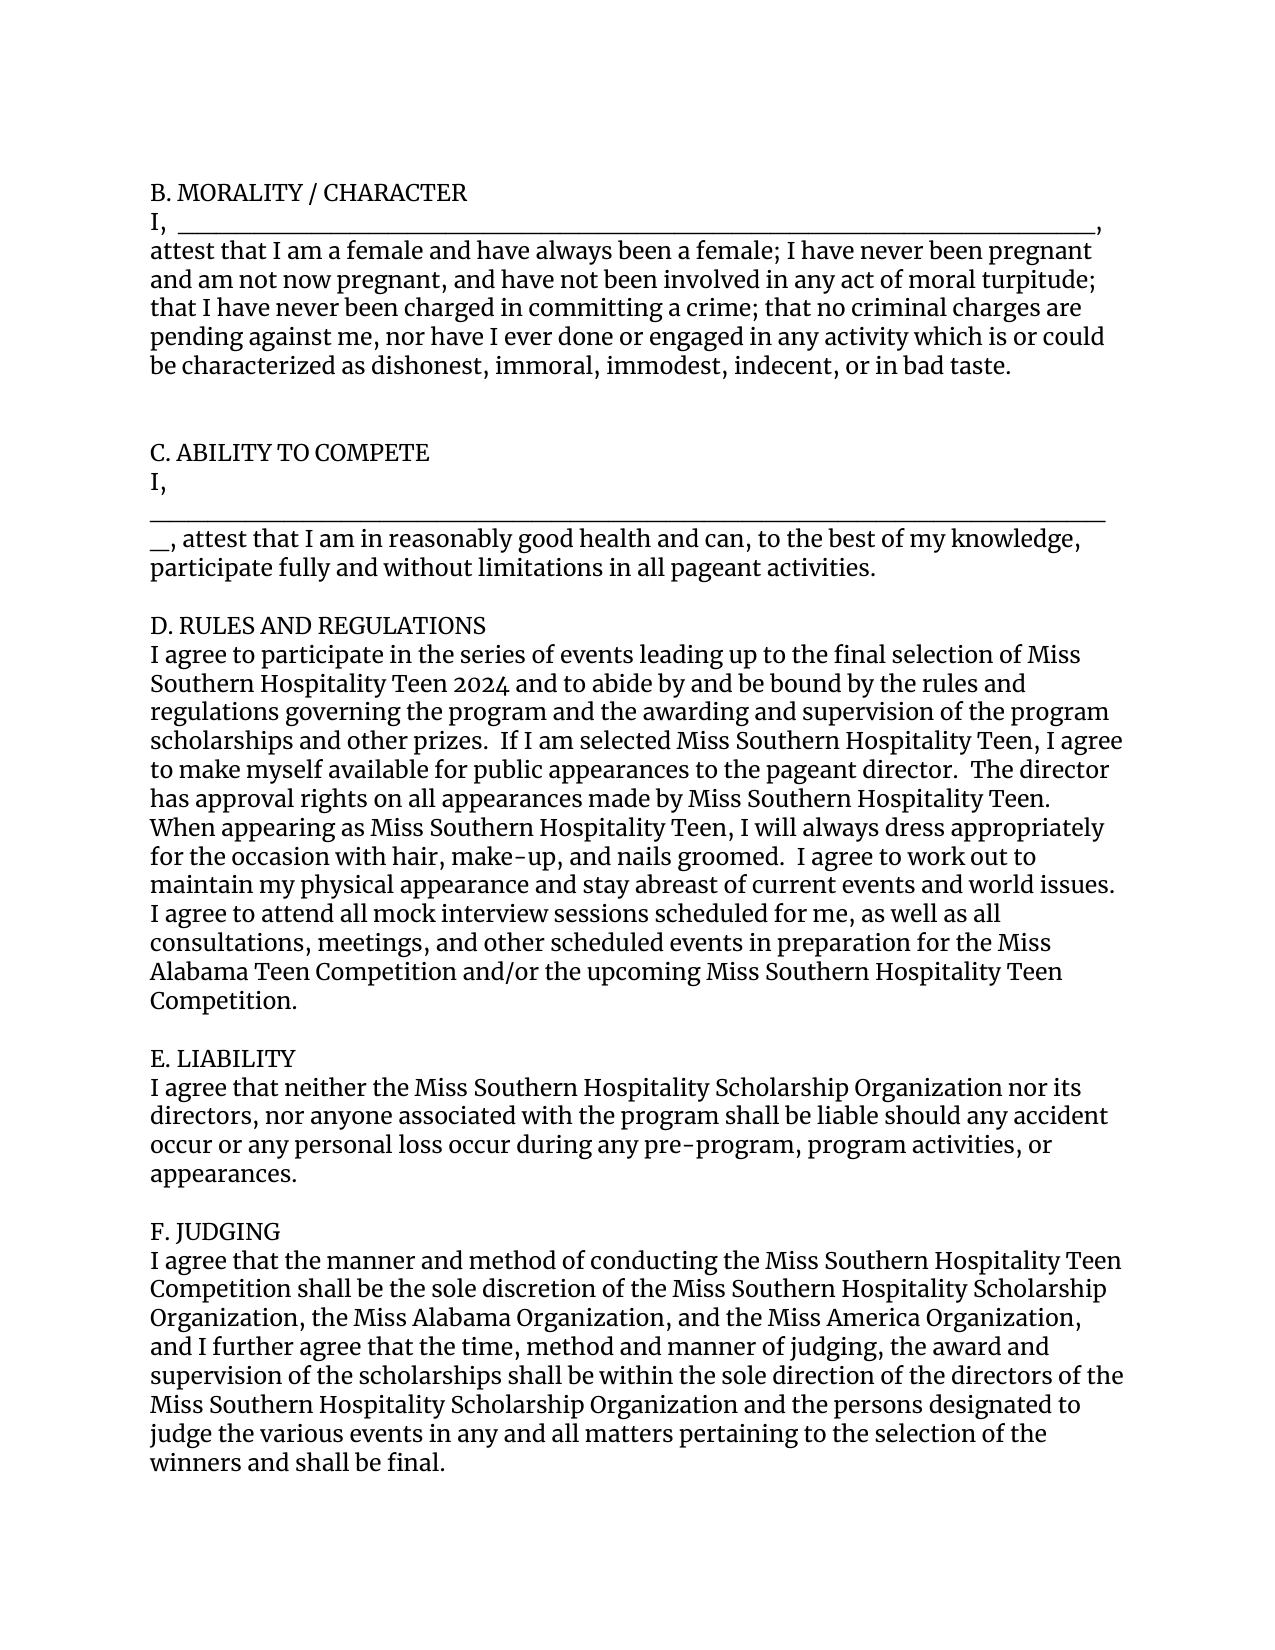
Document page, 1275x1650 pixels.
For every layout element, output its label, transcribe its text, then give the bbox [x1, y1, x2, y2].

text D. RULES AND REGULATIONS [150, 612, 1125, 641]
text I agree that the manner and method of conducting the Miss Southern Hospitality Teen Competition shall be the sole discretion of the Miss Southern Hospitality Scholarship Organization, the Miss Alabama Organization, and the Miss America Organization, and I further agree that the time, method and manner of judging, the award and supervision of the scholarships shall be within the sole direction of the directors of the Miss Southern Hospitality Scholarship Organization and the persons designated to judge the various events in any and all matters pertaining to the selection of the winners and shall be final. [150, 1246, 1125, 1477]
text F. JUDGING [150, 1218, 1125, 1246]
text I agree that neither the Miss Southern Hospitality Scholarship Organization nor its directors, nor anyone associated with the program shall be liable should any accident occur or any personal loss occur during any pre-program, program activities, or appearances. [150, 1073, 1125, 1189]
text I agree to participate in the series of events leading up to the final selection of Miss Southern Hospitality Teen 2024 and to abide by and be bound by the rules and regulations governing the program and the awarding and supervision of the program scholarships and other prizes. If I am selected Miss Southern Hospitality Teen, I agree to make myself available for public appearances to the pageant director. The director has approval rights on all appearances made by Miss Southern Hospitality Teen. When appearing as Miss Southern Hospitality Teen, I will always dress appropriately for the occasion with hair, make-up, and nails groomed. I agree to work out to maintain my physical appearance and stay abreast of current events and world issues. I agree to attend all mock interview sessions scheduled for me, as well as all consultations, meetings, and other scheduled events in preparation for the Miss Alabama Teen Competition and/or the upcoming Miss Southern Hospitality Teen Competition. [150, 641, 1125, 1016]
text C. ABILITY TO COMPETE [150, 438, 1125, 467]
text I, ________________________________________________, attest that I am a female and have always been a female; I have never been pregnant and am not now pregnant, and have not been involved in any act of moral turpitude; that I have never been charged in committing a crime; that no criminal charges are pending against me, nor have I ever done or engaged in any activity which is or could be characterized as dishonest, immoral, immodest, indecent, or in bad taste. [150, 208, 1125, 381]
text E. LIABILITY [150, 1044, 1125, 1073]
text I, ___________________________________________________, attest that I am in reasonably good health and can, to the best of my knowledge, participate fully and without limitations in all pageant activities. [150, 467, 1125, 583]
text B. MORALITY / CHARACTER [150, 179, 1125, 208]
